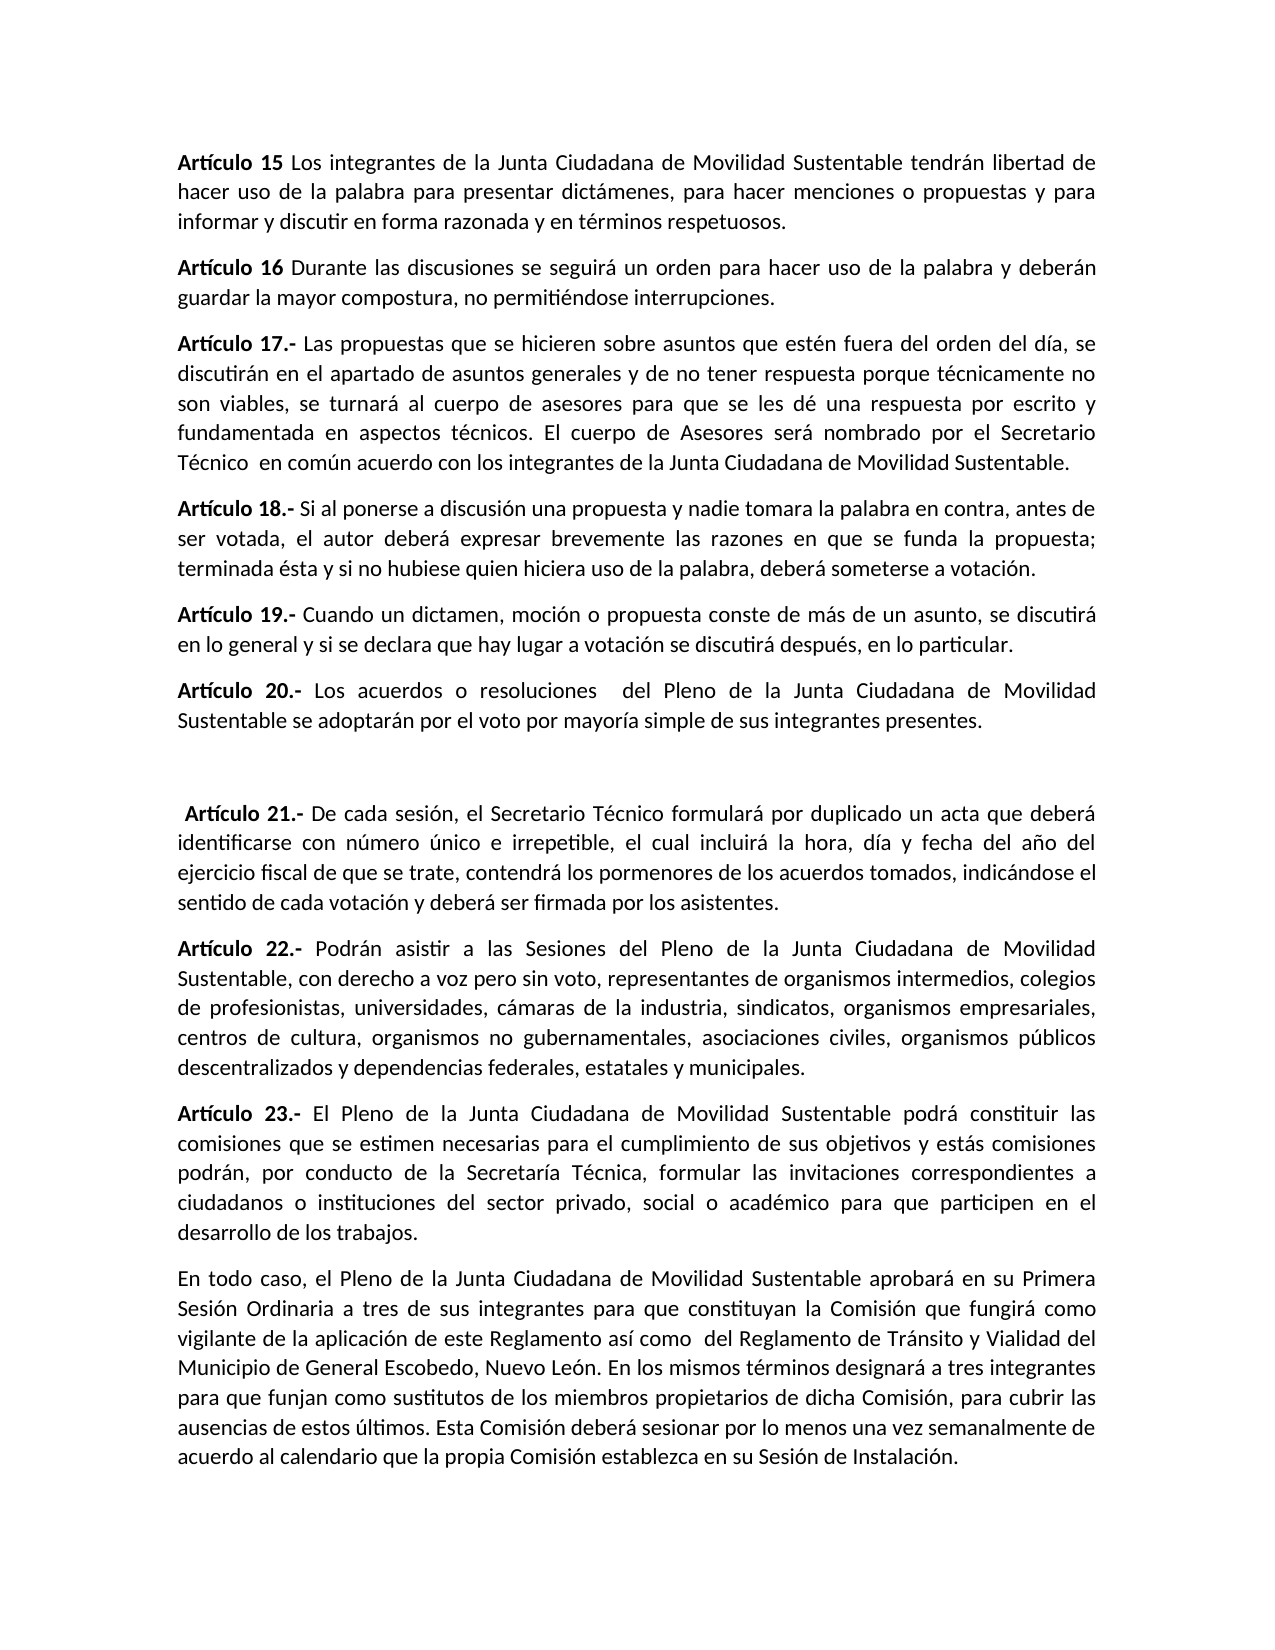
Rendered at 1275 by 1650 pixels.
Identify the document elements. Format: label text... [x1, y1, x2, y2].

text Artículo 22.- Podrán asistir a las Sesiones del Pleno de la Junta Ciudadana de Movilidad Sustentable, con derecho a voz pero sin voto, representantes de organismos intermedios, colegios de profesionistas, universidades, cámaras de la industria, sindicatos, organismos empresariales, centros de cultura, organismos no gubernamentales, asociaciones civiles, organismos públicos descentralizados y dependencias federales, estatales y municipales. [177, 934, 1098, 1081]
text Artículo 21.- De cada sesión, el Secretario Técnico formulará por duplicado un acta que deberá identificarse con número único e irrepetible, el cual incluirá la hora, día y fecha del año del ejercicio fiscal de que se trate, contendrá los pormenores de los acuerdos tomados, indicándose el sentido de cada votación y deberá ser firmada por los asistentes. [177, 799, 1098, 916]
text Artículo 16 Durante las discusiones se seguirá un orden para hacer uso de la palabra y deberán guardar la mayor compostura, no permitiéndose interrupciones. [177, 253, 1098, 311]
text Artículo 20.- Los acuerdos o resoluciones del Pleno de la Junta Ciudadana de Movilidad Sustentable se adoptarán por el voto por mayoría simple de sus integrantes presentes. [177, 676, 1098, 734]
text Artículo 17.- Las propuestas que se hicieren sobre asuntos que estén fuera del orden del día, se discutirán en el apartado de asuntos generales y de no tener respuesta porque técnicamente no son viables, se turnará al cuerpo de asesores para que se les dé una respuesta por escrito y fundamentada en aspectos técnicos. El cuerpo de Asesores será nombrado por el Secretario Técnico en común acuerdo con los integrantes de la Junta Ciudadana de Movilidad Sustentable. [177, 329, 1098, 476]
text Artículo 18.- Si al ponerse a discusión una propuesta y nadie tomara la palabra en contra, antes de ser votada, el autor deberá expresar brevemente las razones en que se funda la propuesta; terminada ésta y si no hubiese quien hiciera uso de la palabra, deberá someterse a votación. [177, 494, 1098, 582]
text Artículo 19.- Cuando un dictamen, moción o propuesta conste de más de un asunto, se discutirá en lo general y si se declara que hay lugar a votación se discutirá después, en lo particular. [177, 600, 1098, 658]
text Artículo 23.- El Pleno de la Junta Ciudadana de Movilidad Sustentable podrá constituir las comisiones que se estimen necesarias para el cumplimiento de sus objetivos y estás comisiones podrán, por conducto de la Secretaría Técnica, formular las invitaciones correspondientes a ciudadanos o instituciones del sector privado, social o académico para que participen en el desarrollo de los trabajos. [177, 1099, 1098, 1246]
text Artículo 15 Los integrantes de la Junta Ciudadana de Movilidad Sustentable tendrán libertad de hacer uso de la palabra para presentar dictámenes, para hacer menciones o propuestas y para informar y discutir en forma razonada y en términos respetuosos. [177, 148, 1098, 235]
text En todo caso, el Pleno de la Junta Ciudadana de Movilidad Sustentable aprobará en su Primera Sesión Ordinaria a tres de sus integrantes para que constituyan la Comisión que fungirá como vigilante de la aplicación de este Reglamento así como del Reglamento de Tránsito y Vialidad del Municipio de General Escobedo, Nuevo León. En los mismos términos designará a tres integrantes para que funjan como sustitutos de los miembros propietarios de dicha Comisión, para cubrir las ausencias de estos últimos. Esta Comisión deberá sesionar por lo menos una vez semanalmente de acuerdo al calendario que la propia Comisión establezca en su Sesión de Instalación. [177, 1264, 1098, 1470]
